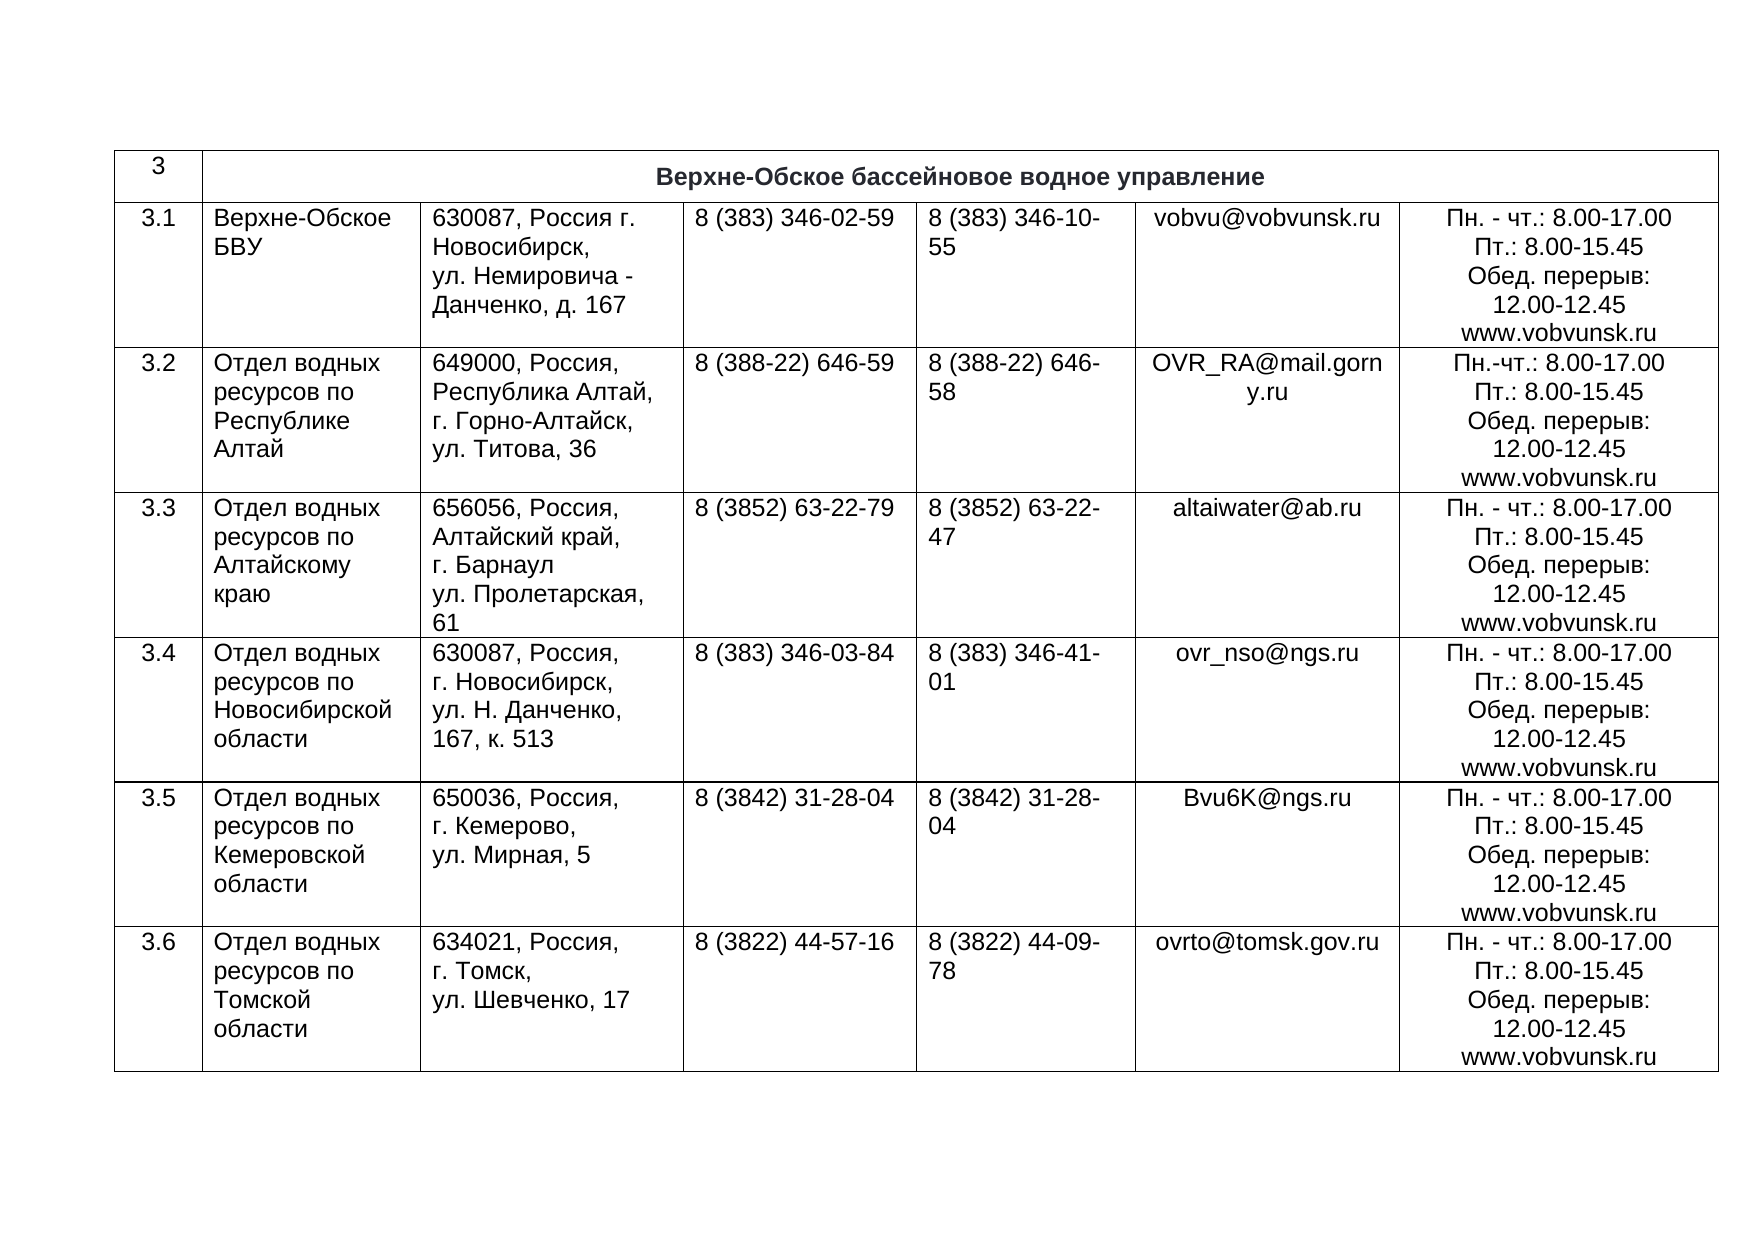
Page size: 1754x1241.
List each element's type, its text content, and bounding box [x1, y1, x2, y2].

table_cell 3.2 [115, 348, 202, 492]
table_cell altaiwater@ab.ru [1136, 493, 1399, 637]
table_cell 8 (383) 346-10-55 [917, 203, 1135, 347]
table_cell 650036, Россия, г. Кемерово, ул. Мирная, 5 [421, 783, 683, 926]
table_cell 3.4 [115, 638, 202, 781]
table_cell 3.5 [115, 783, 202, 926]
table_cell Отдел водных ресурсов по Республике Алтай [203, 348, 420, 492]
table_cell 649000, Россия, Республика Алтай, г. Горно-Алтайск, ул. Титова, 36 [421, 348, 683, 492]
table_cell 8 (3842) 31-28-04 [684, 783, 916, 926]
table_cell 8 (383) 346-02-59 [684, 203, 916, 347]
table_cell 8 (3842) 31-28-04 [917, 783, 1135, 926]
table_cell 3.1 [115, 203, 202, 347]
table_cell Отдел водных ресурсов по Томской области [203, 927, 420, 1071]
table_cell Пн. - чт.: 8.00-17.00 Пт.: 8.00-15.45 Обед. перерыв: 12.00-12.45 www.vobvunsk.ru [1400, 203, 1718, 347]
table_cell OVR_RA@mail.gorny.ru [1136, 348, 1399, 492]
table_cell 8 (3852) 63-22-47 [917, 493, 1135, 637]
table_cell Отдел водных ресурсов по Алтайскому краю [203, 493, 420, 637]
table_cell 634021, Россия, г. Томск, ул. Шевченко, 17 [421, 927, 683, 1071]
table_cell Пн. - чт.: 8.00-17.00 Пт.: 8.00-15.45 Обед. перерыв: 12.00-12.45 www.vobvunsk.ru [1400, 493, 1718, 637]
table_cell 8 (383) 346-03-84 [684, 638, 916, 781]
table_cell 630087, Россия, г. Новосибирск, ул. Н. Данченко, 167, к. 513 [421, 638, 683, 781]
table_cell 3.6 [115, 927, 202, 1071]
table_cell Верхне-Обское бассейновое водное управление [203, 151, 1718, 202]
table_cell Отдел водных ресурсов по Кемеровской области [203, 783, 420, 926]
table_cell 8 (388-22) 646-59 [684, 348, 916, 492]
table_cell Отдел водных ресурсов по Новосибирской области [203, 638, 420, 781]
table_cell Bvu6K@ngs.ru [1136, 783, 1399, 926]
table_cell Пн. - чт.: 8.00-17.00 Пт.: 8.00-15.45 Обед. перерыв: 12.00-12.45 www.vobvunsk.ru [1400, 638, 1718, 781]
table_cell 8 (383) 346-41-01 [917, 638, 1135, 781]
table_cell 8 (3822) 44-09-78 [917, 927, 1135, 1071]
table_cell Пн. - чт.: 8.00-17.00 Пт.: 8.00-15.45 Обед. перерыв: 12.00-12.45 www.vobvunsk.ru [1400, 783, 1718, 926]
table_cell ovrto@tomsk.gov.ru [1136, 927, 1399, 1071]
table_cell Пн.-чт.: 8.00-17.00 Пт.: 8.00-15.45 Обед. перерыв: 12.00-12.45 www.vobvunsk.ru [1400, 348, 1718, 492]
table_cell vobvu@vobvunsk.ru [1136, 203, 1399, 347]
table_cell 656056, Россия, Алтайский край, г. Барнаул ул. Пролетарская, 61 [421, 493, 683, 637]
table_cell 3 [115, 151, 202, 202]
table_cell 3.3 [115, 493, 202, 637]
table_cell 630087, Россия г. Новосибирск, ул. Немировича - Данченко, д. 167 [421, 203, 683, 347]
table_cell ovr_nso@ngs.ru [1136, 638, 1399, 781]
table_cell Верхне-Обское БВУ [203, 203, 420, 347]
table_cell 8 (3822) 44-57-16 [684, 927, 916, 1071]
table_cell 8 (3852) 63-22-79 [684, 493, 916, 637]
table_cell 8 (388-22) 646-58 [917, 348, 1135, 492]
table_cell Пн. - чт.: 8.00-17.00 Пт.: 8.00-15.45 Обед. перерыв: 12.00-12.45 www.vobvunsk.ru [1400, 927, 1718, 1071]
